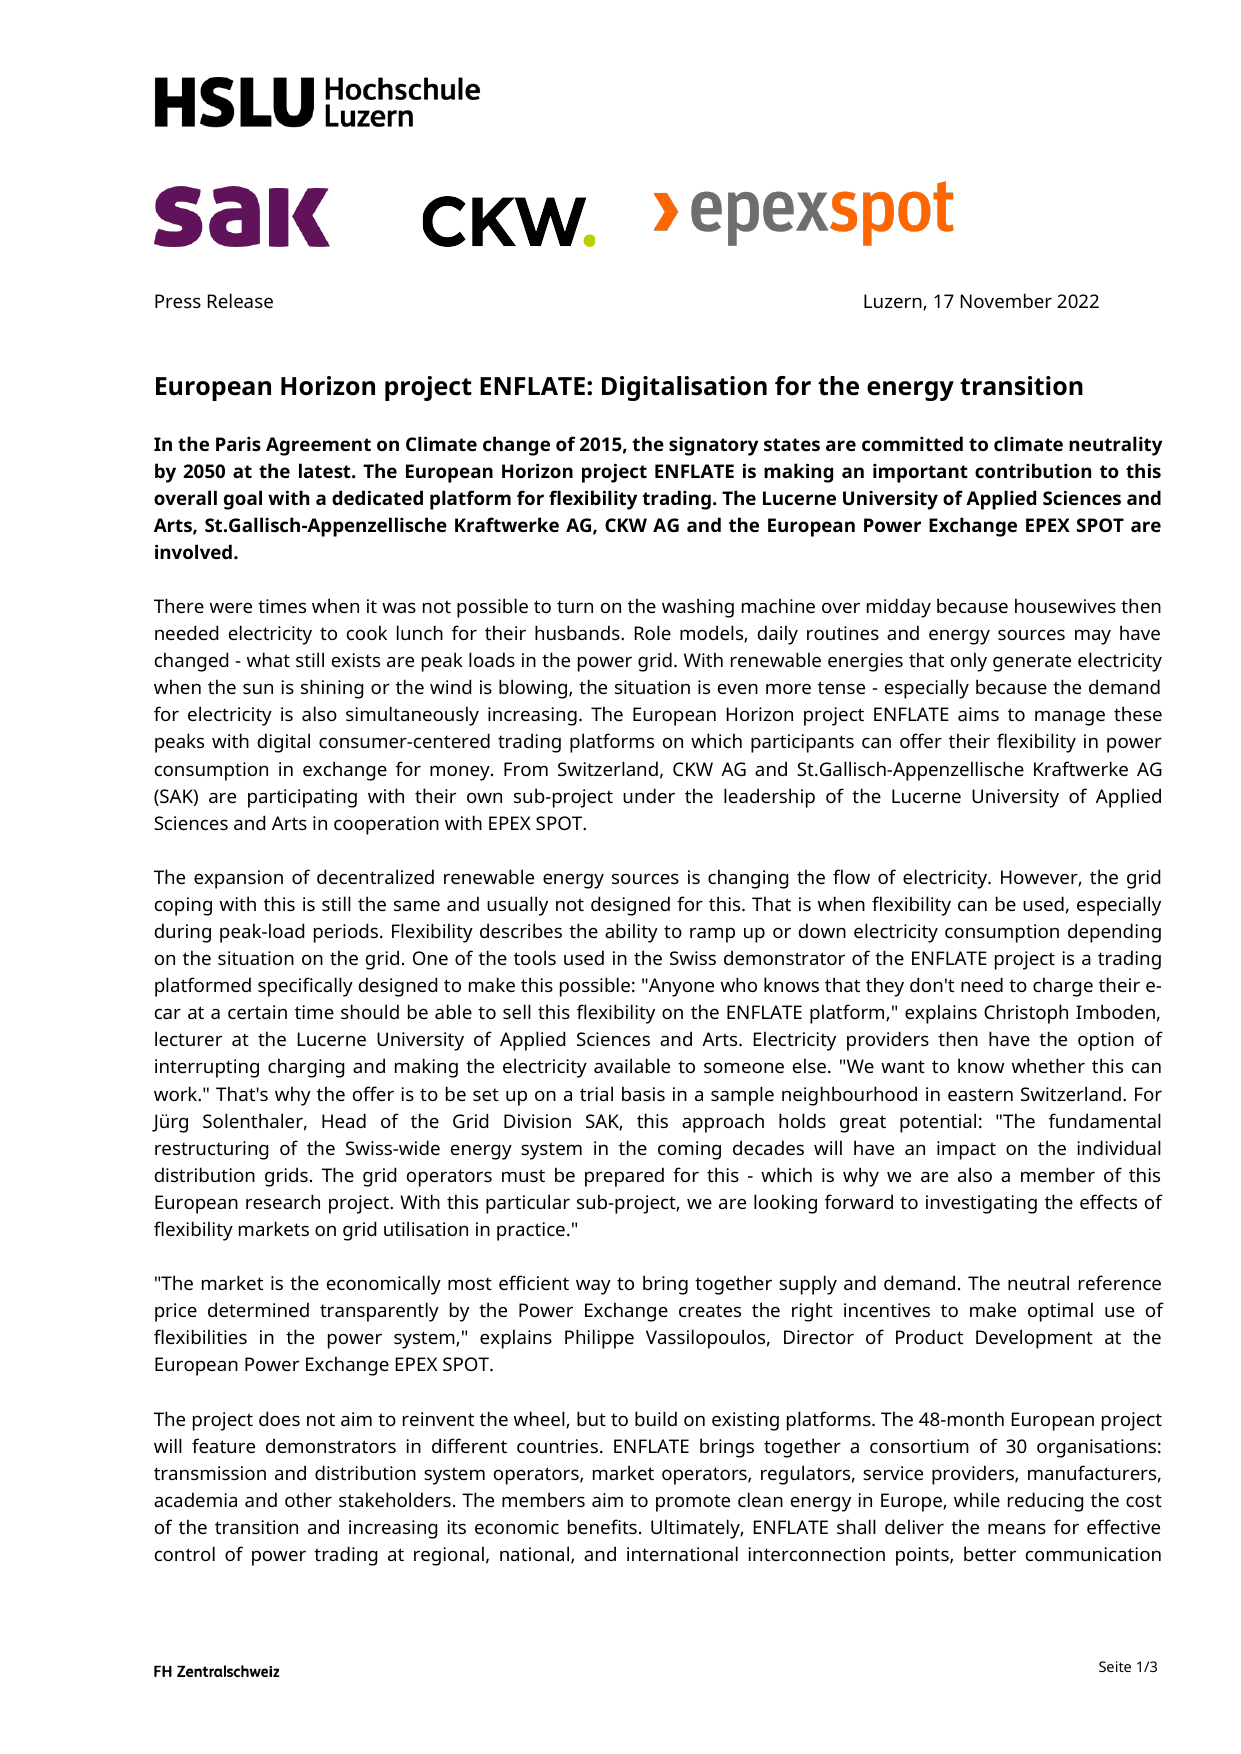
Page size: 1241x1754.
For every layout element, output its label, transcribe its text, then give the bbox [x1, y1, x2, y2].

text The expansion of decentralized renewable energy sources is changing the flow of electricity. However, the grid coping with this is still the same and usually not designed for this. That is when flexibility can be used, especially during peak-load periods. Flexibility describes the ability to ramp up or down electricity consumption depending on the situation on the grid. One of the tools used in the Swiss demonstrator of the ENFLATE project is a trading platformed specifically designed to make this possible: "Anyone who knows that they don't need to charge their e-car at a certain time should be able to sell this flexibility on the ENFLATE platform," explains Christoph Imboden, lecturer at the Lucerne University of Applied Sciences and Arts. Electricity providers then have the option of interrupting charging and making the electricity available to someone else. "We want to know whether this can work." That's why the offer is to be set up on a trial basis in a sample neighbourhood in eastern Switzerland. For Jürg Solenthaler, Head of the Grid Division SAK, this approach holds great potential: "The fundamental restructuring of the Swiss-wide energy system in the coming decades will have an impact on the individual distribution grids. The grid operators must be prepared for this - which is why we are also a member of this European research project. With this particular sub-project, we are looking forward to investigating the effects of flexibility markets on grid utilisation in practice." [153, 863, 1163, 1242]
picture [422, 196, 596, 247]
text European Horizon project ENFLATE: Digitalisation for the energy transition [153, 368, 1163, 402]
text There were times when it was not possible to turn on the washing machine over midday because housewives then needed electricity to cook lunch for their husbands. Role models, daily routines and energy sources may have changed - what still exists are peak loads in the power grid. With renewable energies that only generate electricity when the sun is shining or the wind is blowing, the situation is even more tense - especially because the demand for electricity is also simultaneously increasing. The European Horizon project ENFLATE aims to manage these peaks with digital consumer-centered trading platforms on which participants can offer their flexibility in power consumption in exchange for money. From Switzerland, CKW AG and St.Gallisch-Appenzellische Kraftwerke AG (SAK) are participating with their own sub-project under the leadership of the Lucerne University of Applied Sciences and Arts in cooperation with EPEX SPOT. [153, 592, 1163, 836]
picture [153, 186, 331, 247]
text "The market is the economically most efficient way to bring together supply and demand. The neutral reference price determined transparently by the Power Exchange creates the right incentives to make optimal use of flexibilities in the power system," explains Philippe Vassilopoulos, Director of Product Development at the European Power Exchange EPEX SPOT. [153, 1269, 1163, 1377]
text In the Paris Agreement on Climate change of 2015, the signatory states are committed to climate neutrality by 2050 at the latest. The European Horizon project ENFLATE is making an important contribution to this overall goal with a dedicated platform for flexibility trading. The Lucerne University of Applied Sciences and Arts, St.Gallisch-Appenzellische Kraftwerke AG, CKW AG and the European Power Exchange EPEX SPOT are involved. [153, 429, 1163, 565]
text Press Release Luzern, 17 November 2022 [153, 287, 1163, 314]
picture [653, 167, 954, 247]
